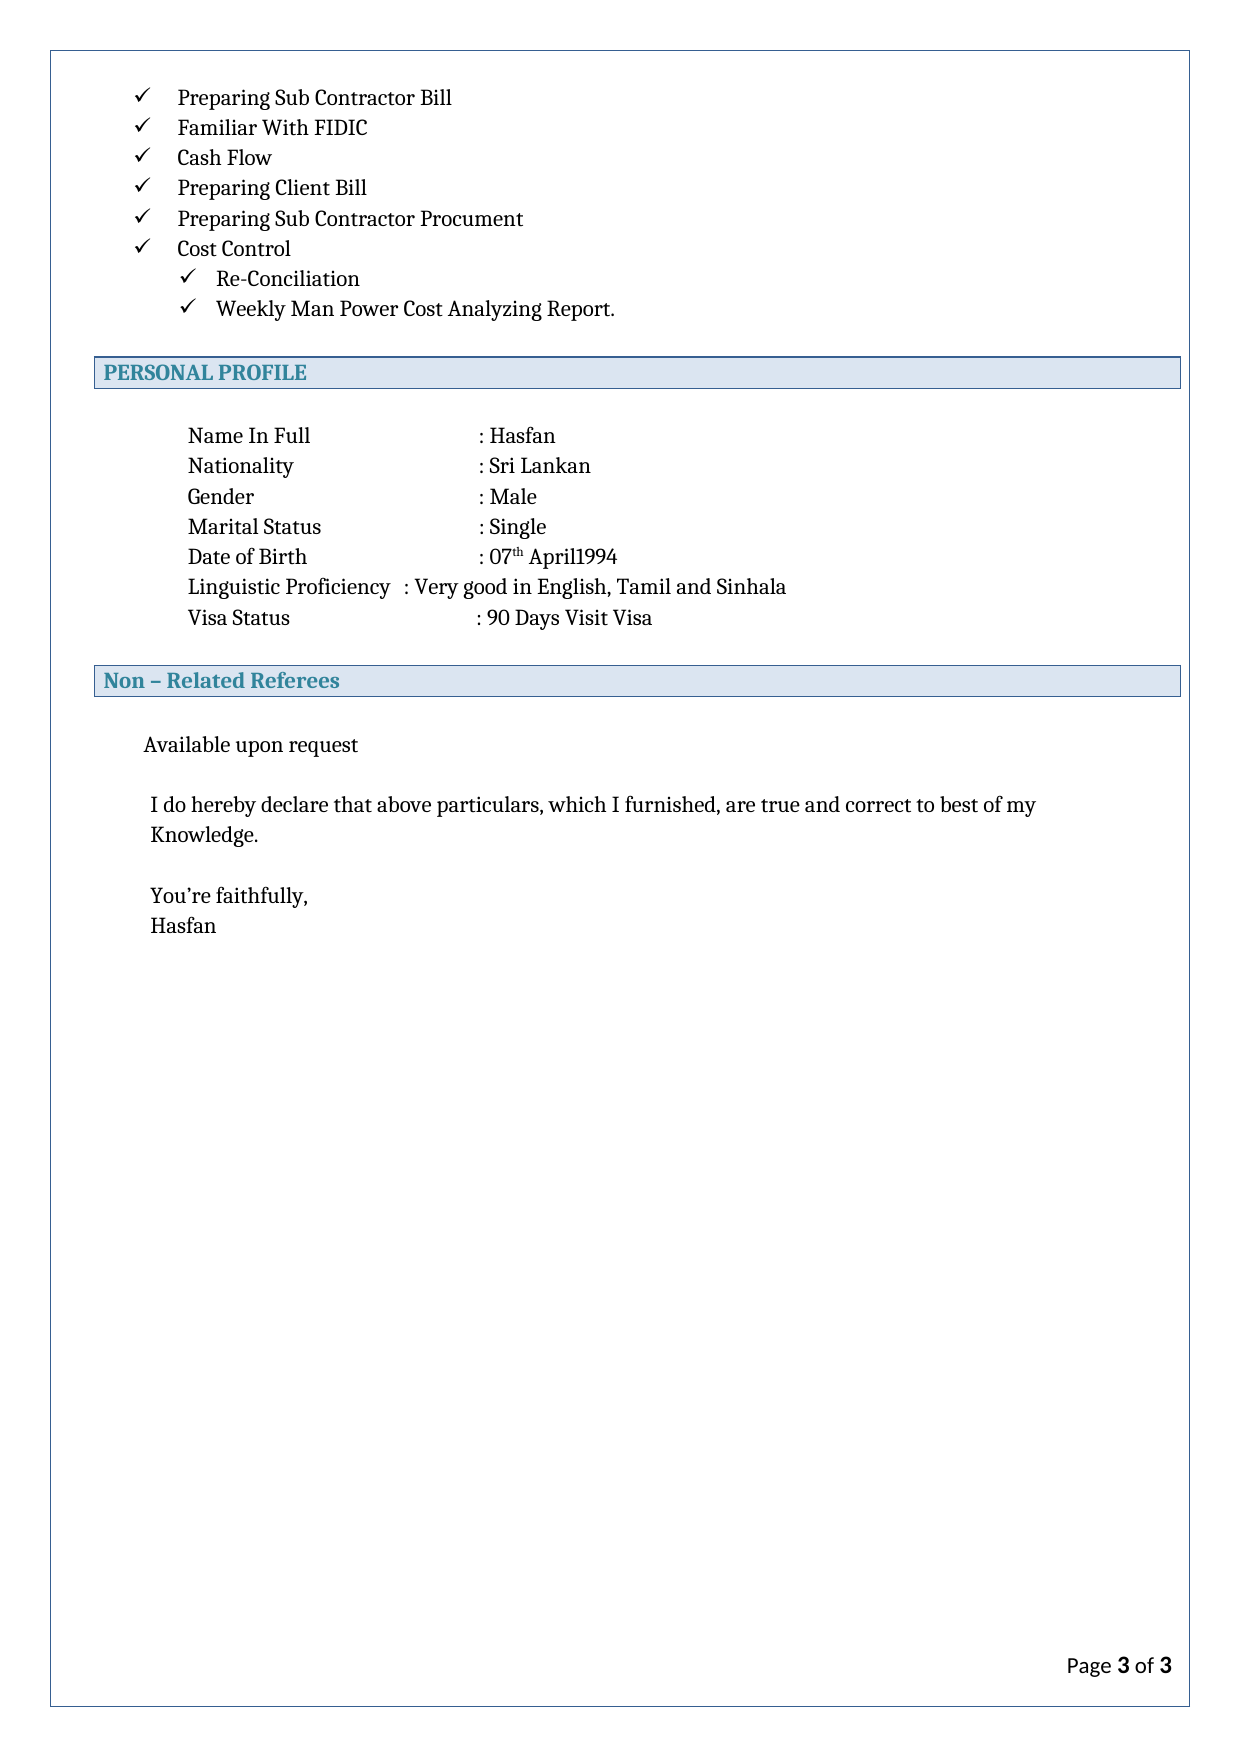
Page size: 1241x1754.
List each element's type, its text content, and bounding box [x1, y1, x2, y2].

list Cash Flow [133, 145, 1172, 171]
list Preparing Sub Contractor Bill [133, 84, 1172, 111]
text Hasfan [150, 913, 1172, 939]
list Preparing Client Bill [133, 175, 1172, 201]
text Knowledge. [150, 822, 1172, 848]
text Non – Related Referees [95, 666, 1180, 696]
text Name In Full : Hasfan [188, 423, 1172, 449]
text Available upon request [103, 731, 1172, 758]
list Cost Control [133, 236, 1172, 262]
text Gender : Male [188, 483, 1172, 510]
list Preparing Sub Contractor Procument [133, 205, 1172, 232]
text Visa Status : 90 Days Visit Visa [188, 604, 1172, 631]
text Nationality : Sri Lankan [188, 453, 1172, 479]
list Weekly Man Power Cost Analyzing Report. [178, 296, 1172, 322]
text Linguistic Proficiency : Very good in English, Tamil and Sinhala [188, 574, 1172, 600]
text You’re faithfully, [150, 882, 1172, 909]
text Marital Status : Single [188, 514, 1172, 540]
text Date of Birth : 07th April1994 [188, 544, 1172, 570]
text PERSONAL PROFILE [95, 358, 1180, 388]
list Familiar With FIDIC [133, 115, 1172, 141]
list Re-Conciliation [178, 266, 1172, 292]
text I do hereby declare that above particulars, which I furnished, are true and correct to best of my [150, 792, 1172, 818]
